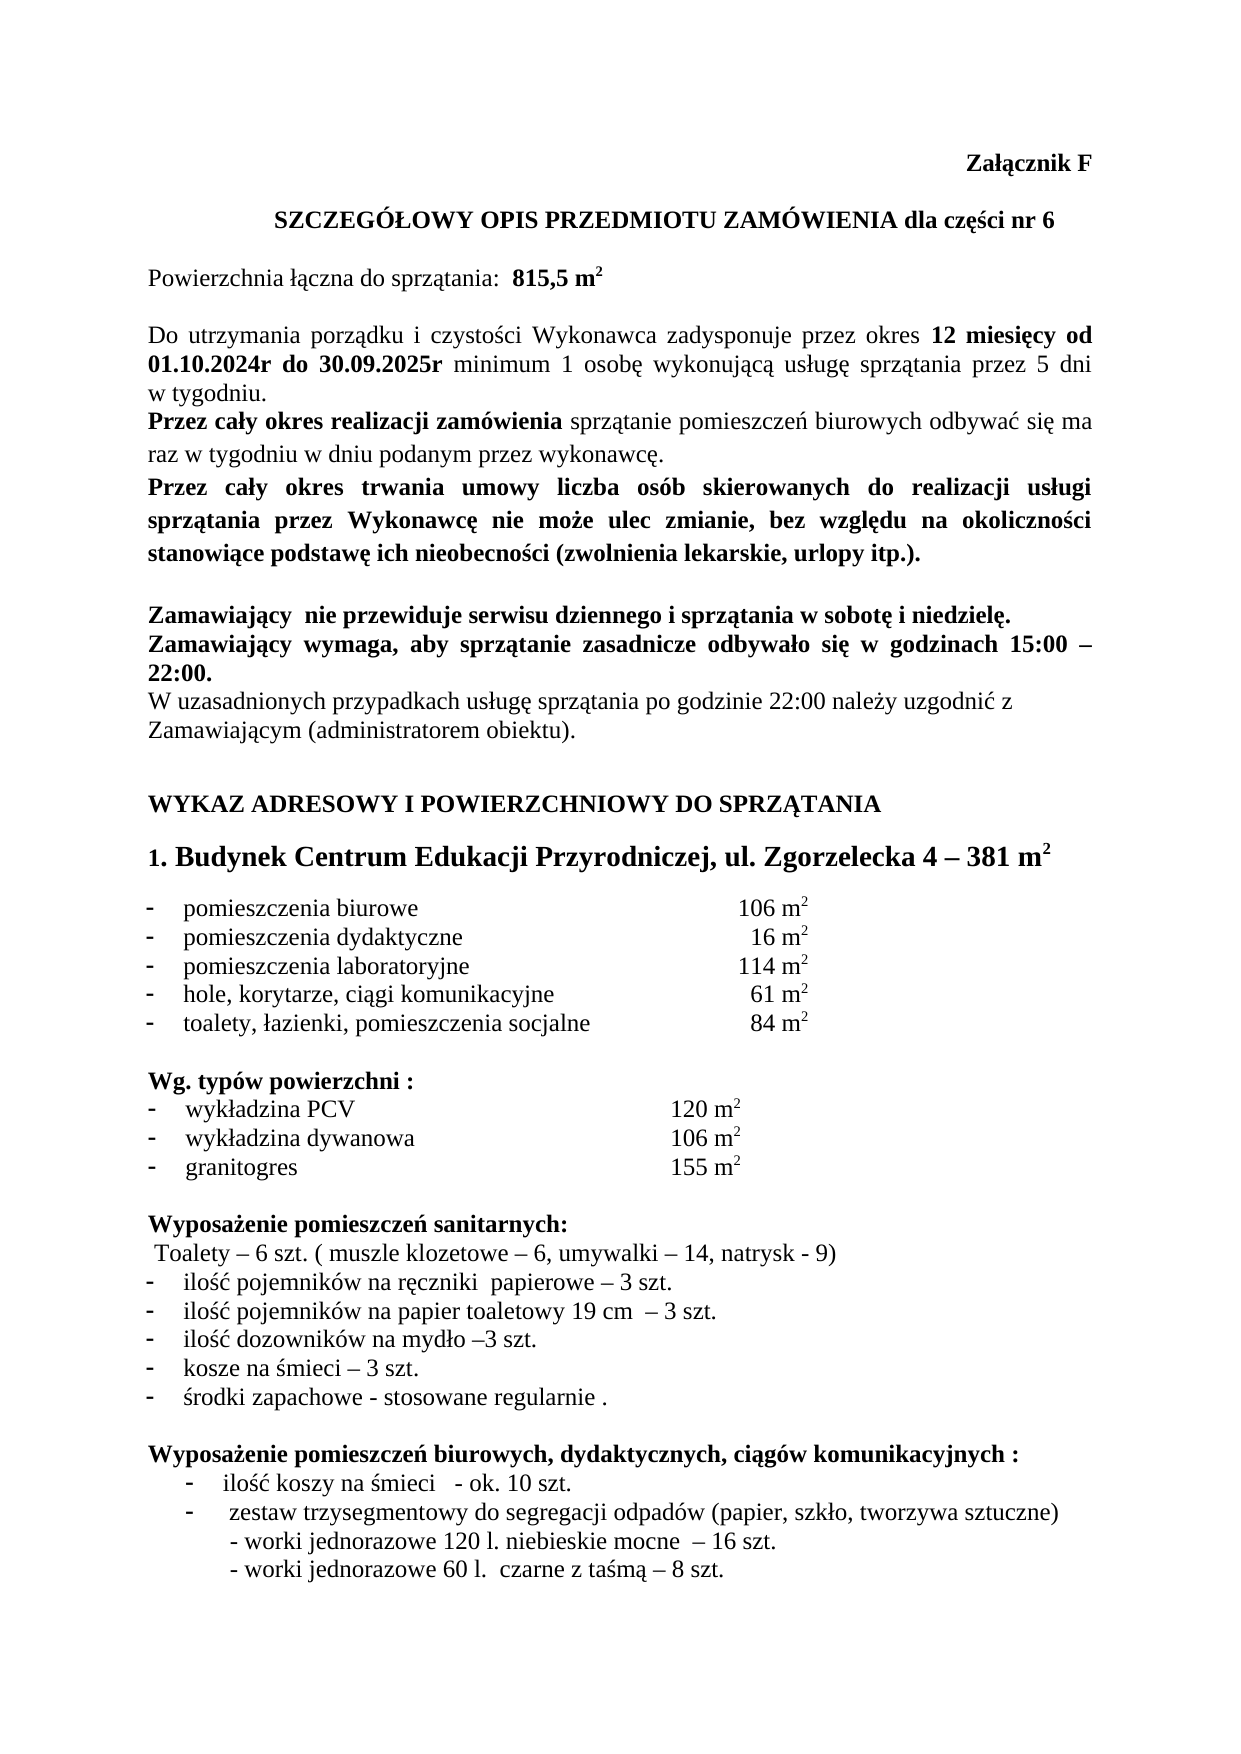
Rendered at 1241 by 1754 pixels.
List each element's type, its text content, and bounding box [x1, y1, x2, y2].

text 1. Budynek Centrum Edukacji Przyrodniczej, ul. Zgorzelecka 4 – 381 m2 [148, 839, 1093, 872]
list pomieszczenia dydaktyczne 16 m2 [146, 922, 1093, 951]
text SZCZEGÓŁOWY OPIS PRZEDMIOTU ZAMÓWIENIA dla części nr 6 [236, 205, 1093, 234]
list środki zapachowe - stosowane regularnie . [146, 1382, 1093, 1411]
text Wg. typów powierzchni : [148, 1066, 1093, 1094]
list ilość dozowników na mydło –3 szt. [146, 1324, 1093, 1353]
list zestaw trzysegmentowy do segregacji odpadów (papier, szkło, tworzywa sztuczne) [185, 1497, 1093, 1526]
list granitogres 155 m2 [148, 1152, 1093, 1181]
list ilość pojemników na ręczniki papierowe – 3 szt. [146, 1267, 1093, 1296]
text Toalety – 6 szt. ( muszle klozetowe – 6, umywalki – 14, natrysk - 9) [148, 1238, 1093, 1267]
text Zamawiający wymaga, aby sprzątanie zasadnicze odbywało się w godzinach 15:00 – 22:00. [148, 629, 1093, 686]
text Do utrzymania porządku i czystości Wykonawca zadysponuje przez okres 12 miesięcy od 01.10.2024r do 30.09.2025r minimum 1 osobę wykonującą usługę sprzątania przez 5 dni w tygodniu. [148, 320, 1093, 406]
list W uzasadnionych przypadkach usługę sprzątania po godzinie 22:00 należy uzgodnić z Zamawiającym (administratorem obiektu). [148, 686, 1093, 744]
list ilość koszy na śmieci - ok. 10 szt. [185, 1468, 1093, 1497]
text Wyposażenie pomieszczeń sanitarnych: [148, 1209, 1093, 1238]
text - worki jednorazowe 60 l. czarne z taśmą – 8 szt. [229, 1554, 1093, 1583]
text WYKAZ ADRESOWY I POWIERZCHNIOWY DO SPRZĄTANIA [148, 789, 1093, 818]
list wykładzina dywanowa 106 m2 [148, 1123, 1093, 1152]
text Zamawiający nie przewiduje serwisu dziennego i sprzątania w sobotę i niedzielę. [148, 600, 1093, 629]
list toalety, łazienki, pomieszczenia socjalne 84 m2 [146, 1008, 1093, 1037]
text Załącznik F [148, 148, 1093, 176]
text - worki jednorazowe 120 l. niebieskie mocne – 16 szt. [229, 1526, 1093, 1554]
list Przez cały okres realizacji zamówienia sprzątanie pomieszczeń biurowych odbywać się ma raz w tygodniu w dniu podanym przez wykonawcę. [148, 406, 1093, 468]
text Powierzchnia łączna do sprzątania: 815,5 m2 [148, 263, 1093, 291]
text Wyposażenie pomieszczeń biurowych, dydaktycznych, ciągów komunikacyjnych : [148, 1439, 1093, 1468]
list hole, korytarze, ciągi komunikacyjne 61 m2 [146, 979, 1093, 1008]
list pomieszczenia laboratoryjne 114 m2 [146, 951, 1093, 979]
list ilość pojemników na papier toaletowy 19 cm – 3 szt. [146, 1296, 1093, 1324]
list wykładzina PCV 120 m2 [148, 1094, 1093, 1123]
list kosze na śmieci – 3 szt. [146, 1353, 1093, 1382]
list Przez cały okres trwania umowy liczba osób skierowanych do realizacji usługi sprzątania przez Wykonawcę nie może ulec zmianie, bez względu na okoliczności stanowiące podstawę ich nieobecności (zwolnienia lekarskie, urlopy itp.). [148, 472, 1093, 567]
list pomieszczenia biurowe 106 m2 [146, 893, 1093, 922]
